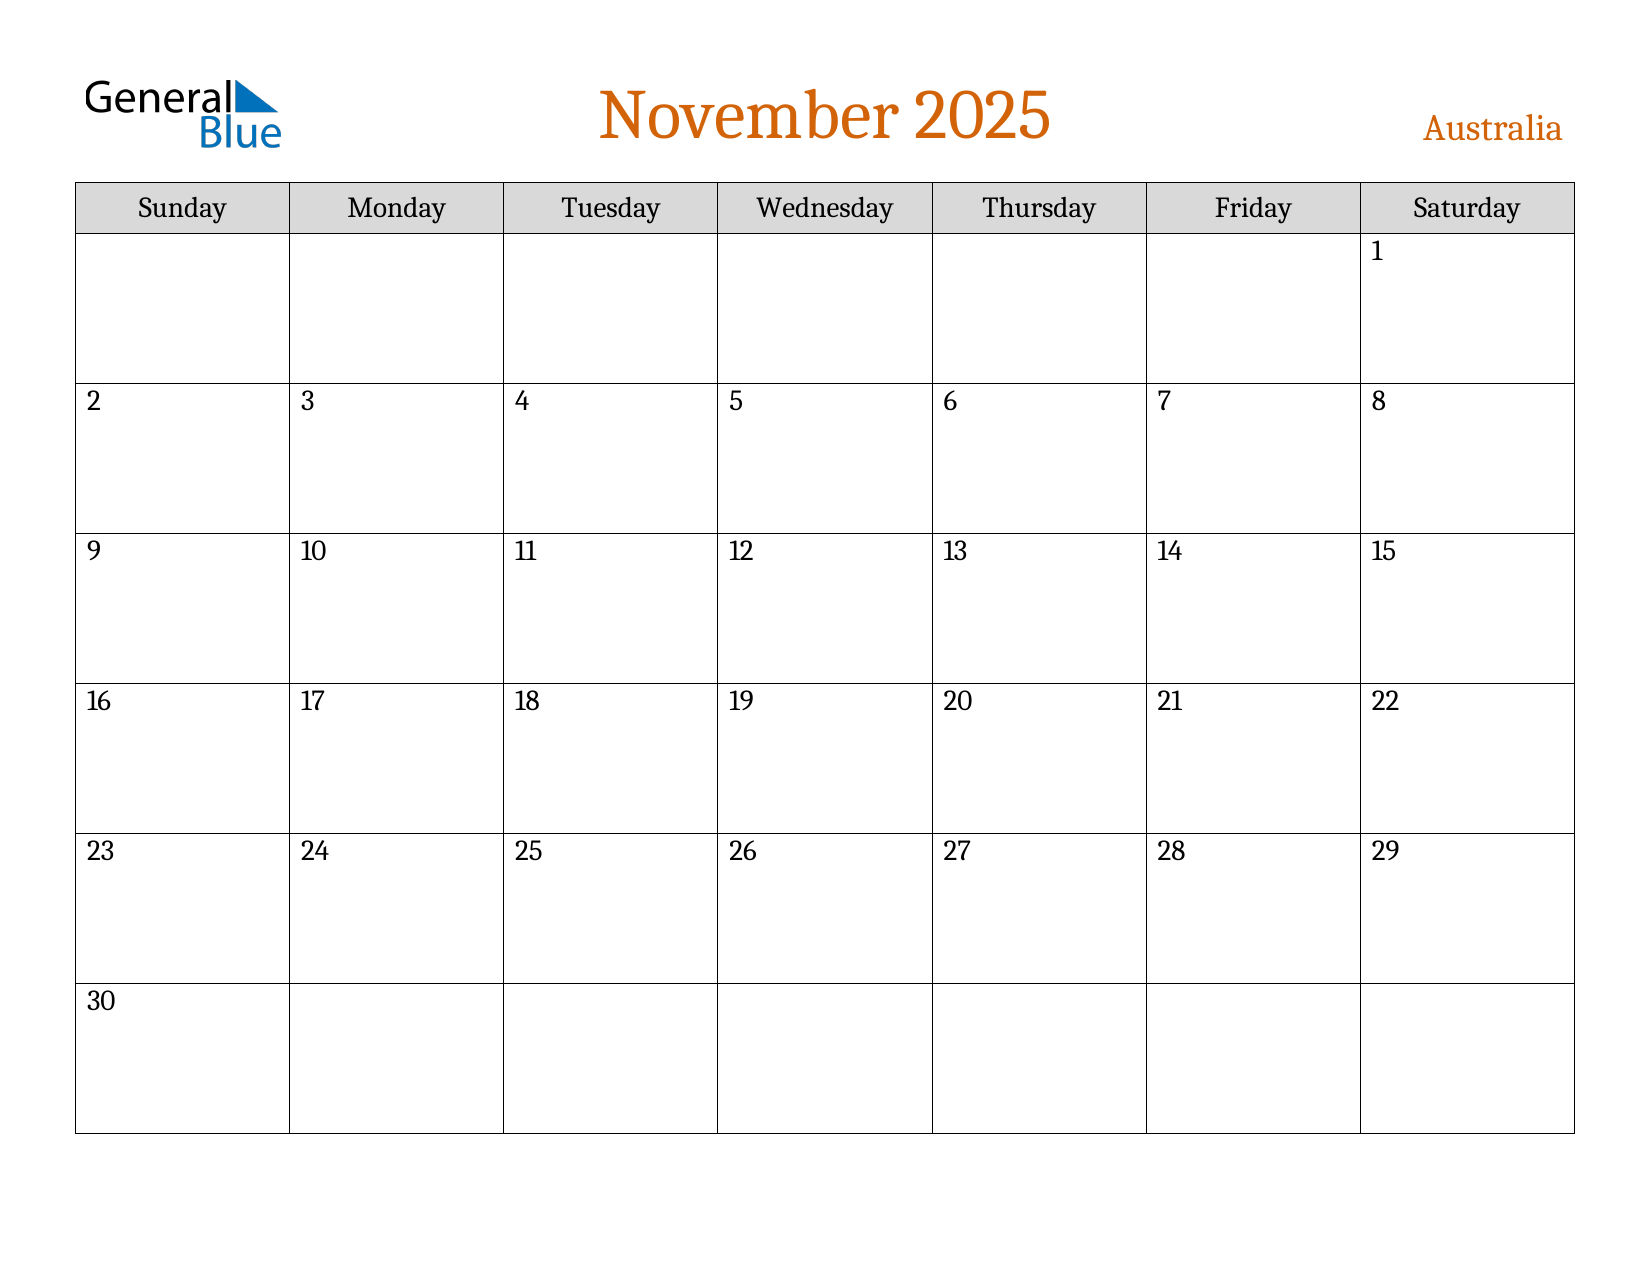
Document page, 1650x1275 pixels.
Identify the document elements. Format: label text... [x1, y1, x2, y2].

table_header Australia [1146, 75, 1574, 182]
table_cell 21 [1147, 684, 1360, 720]
table_cell [718, 984, 932, 1020]
table_cell [76, 270, 289, 383]
table_cell 11 [504, 534, 717, 570]
table_cell 16 [76, 684, 289, 720]
table_cell [290, 870, 503, 983]
table_cell 10 [290, 534, 503, 570]
table_cell [76, 870, 289, 983]
table_cell [1147, 984, 1360, 1020]
table_cell 24 [290, 834, 503, 870]
table_cell 3 [290, 384, 503, 420]
table_cell [1147, 1020, 1360, 1133]
table_cell 4 [504, 384, 717, 420]
table_cell 6 [933, 384, 1146, 420]
table_cell [1147, 420, 1360, 533]
table_header [76, 75, 503, 182]
table_cell 19 [718, 684, 932, 720]
table_cell [718, 870, 932, 983]
table_cell [1361, 870, 1574, 983]
table_cell [290, 420, 503, 533]
table_cell [718, 420, 932, 533]
table_cell 23 [76, 834, 289, 870]
table_cell [504, 870, 717, 983]
table_cell [76, 1020, 289, 1133]
table_cell [1361, 420, 1574, 533]
table_cell [290, 1020, 503, 1133]
table_cell 28 [1147, 834, 1360, 870]
table_cell 29 [1361, 834, 1574, 870]
table_cell [1147, 270, 1360, 383]
table_cell 13 [933, 534, 1146, 570]
table_cell [504, 570, 717, 683]
table_cell Saturday [1361, 183, 1574, 233]
table_cell 5 [718, 384, 932, 420]
table_cell 14 [1147, 534, 1360, 570]
table_cell [933, 1020, 1146, 1133]
table_header November 2025 [504, 75, 1146, 182]
table_cell 25 [504, 834, 717, 870]
table_cell 17 [290, 684, 503, 720]
table_cell 26 [718, 834, 932, 870]
table_cell 2 [76, 384, 289, 420]
table_cell [1361, 720, 1574, 833]
table_cell Wednesday [718, 183, 932, 233]
table_cell [504, 234, 717, 270]
table_cell [933, 870, 1146, 983]
table_cell 27 [933, 834, 1146, 870]
table_cell [933, 420, 1146, 533]
table_cell [290, 570, 503, 683]
table_cell [1147, 870, 1360, 983]
table_cell 7 [1147, 384, 1360, 420]
table_cell 30 [76, 984, 289, 1020]
table_cell [718, 720, 932, 833]
table_cell Monday [290, 183, 503, 233]
table_cell [76, 234, 289, 270]
table_cell 8 [1361, 384, 1574, 420]
picture [86, 80, 281, 148]
table_cell [933, 270, 1146, 383]
table_cell [290, 984, 503, 1020]
table_cell 18 [504, 684, 717, 720]
table_cell [504, 720, 717, 833]
table_cell Sunday [76, 183, 289, 233]
table_cell [933, 720, 1146, 833]
table_cell [76, 420, 289, 533]
table_cell [1361, 984, 1574, 1020]
table_cell [933, 984, 1146, 1020]
table_cell 9 [76, 534, 289, 570]
table_cell 12 [718, 534, 932, 570]
table_cell [76, 720, 289, 833]
table_cell 22 [1361, 684, 1574, 720]
table_cell Friday [1147, 183, 1360, 233]
table_cell [504, 270, 717, 383]
table_cell [1147, 720, 1360, 833]
table_cell [718, 1020, 932, 1133]
table_cell [718, 234, 932, 270]
table_cell [504, 420, 717, 533]
table_cell [933, 234, 1146, 270]
table_cell 1 [1361, 234, 1574, 270]
table_cell [933, 570, 1146, 683]
table_cell [504, 984, 717, 1020]
table_cell Tuesday [504, 183, 717, 233]
table_cell [504, 1020, 717, 1133]
table_cell [1147, 570, 1360, 683]
table_cell [290, 234, 503, 270]
table_cell [1147, 234, 1360, 270]
table_cell [718, 270, 932, 383]
table_cell [76, 570, 289, 683]
table_cell 15 [1361, 534, 1574, 570]
table_cell [718, 570, 932, 683]
table_cell 20 [933, 684, 1146, 720]
table_cell [1361, 1020, 1574, 1133]
table_cell [1361, 570, 1574, 683]
table_cell [290, 270, 503, 383]
table_cell [1361, 270, 1574, 383]
table_cell [290, 720, 503, 833]
table_cell Thursday [933, 183, 1146, 233]
